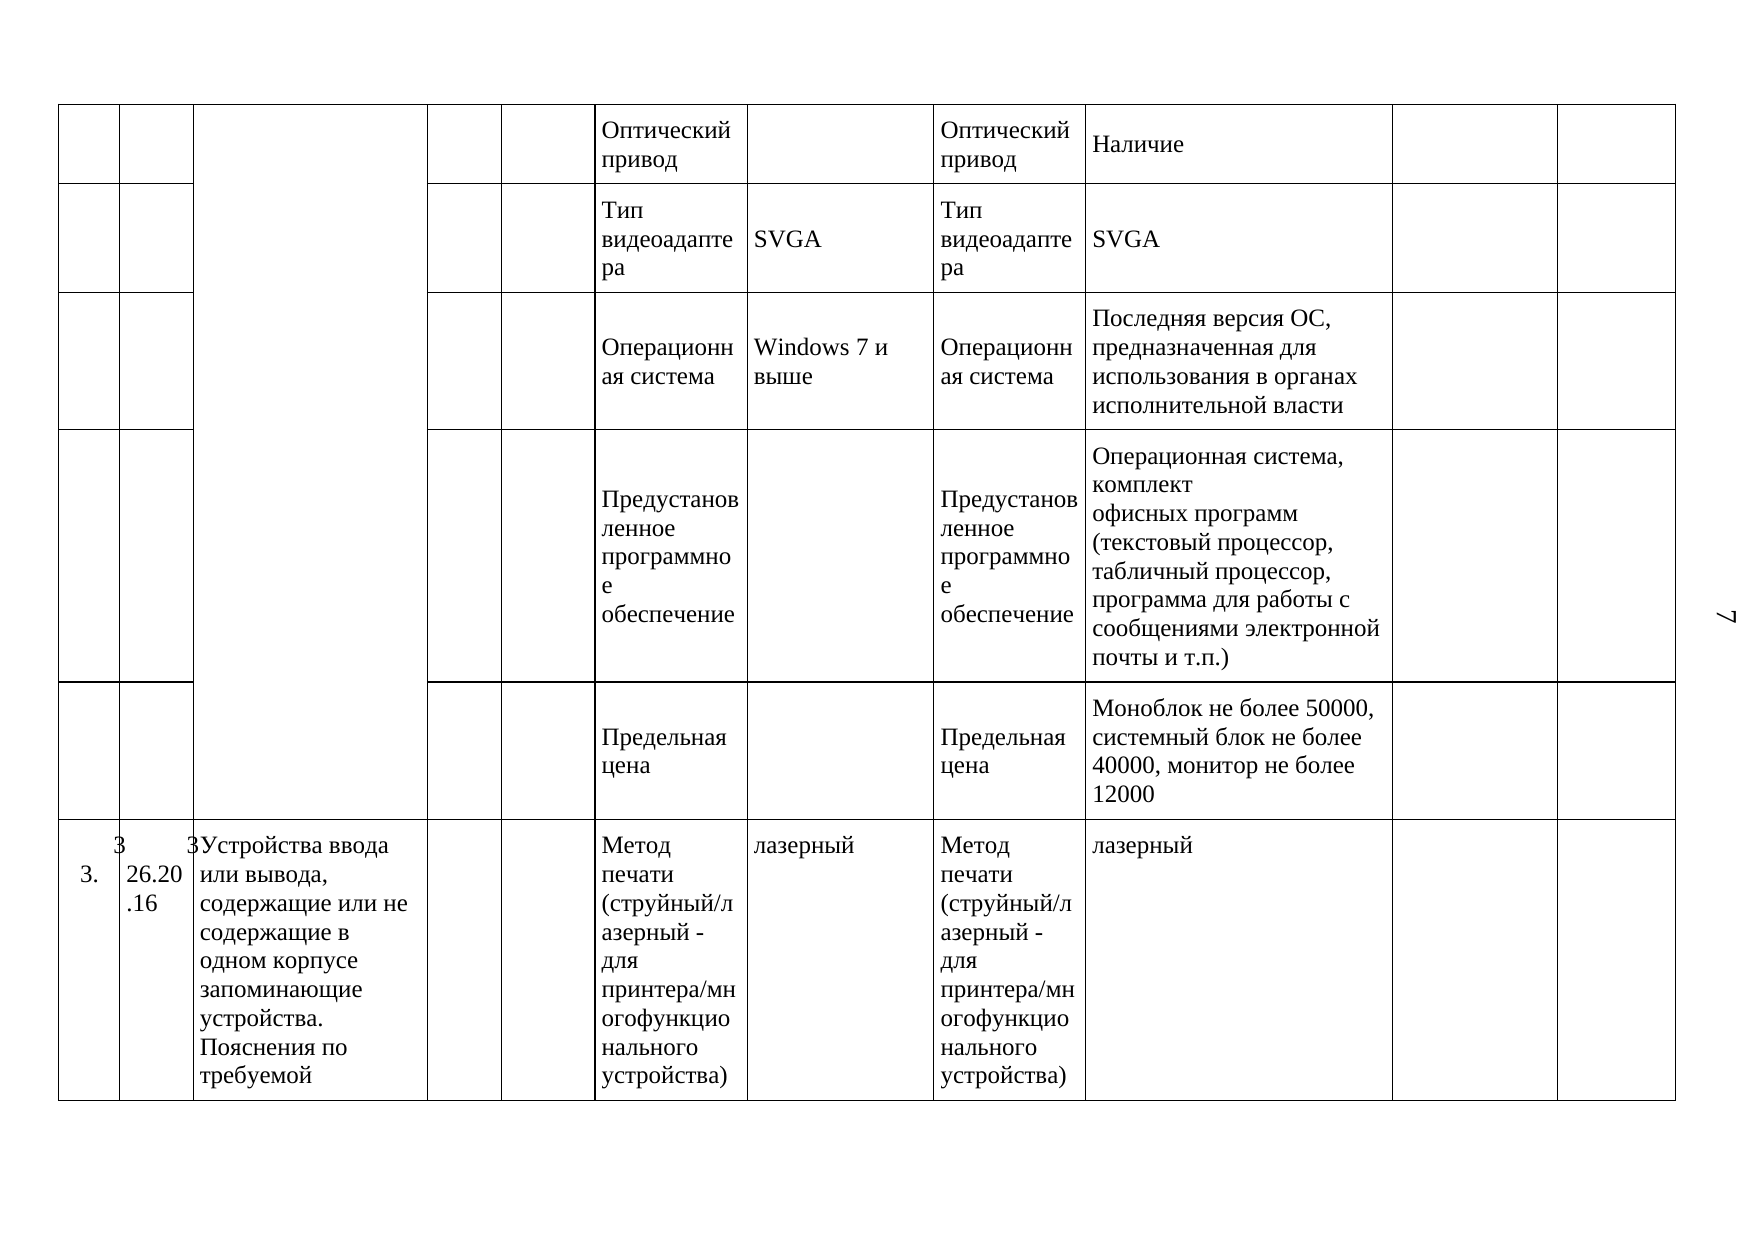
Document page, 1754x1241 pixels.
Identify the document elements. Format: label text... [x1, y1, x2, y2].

table_cell Предельная цена [596, 683, 747, 819]
table_cell Предустановленное программное обеспечение [596, 430, 747, 681]
table_cell Оптический привод [934, 105, 1085, 183]
table_cell Операционная система, комплект офисных программ (текстовый процессор, табличный процессор, программа для работы с сообщениями электронной почты и т.п.) [1086, 430, 1392, 681]
table_cell Предустановленное программное обеспечение [934, 430, 1085, 681]
table_cell [502, 293, 594, 429]
table_cell [59, 105, 119, 183]
table_cell [1558, 430, 1675, 681]
table_cell Моноблок не более 50000, системный блок не более 40000, монитор не более 12000 [1086, 683, 1392, 819]
table_cell [1393, 430, 1557, 681]
table_cell [1558, 184, 1675, 292]
table_cell [1393, 820, 1557, 1100]
table_cell [428, 293, 501, 429]
table_cell [1558, 683, 1675, 819]
table_cell [748, 430, 933, 681]
table_cell [748, 683, 933, 819]
table_cell [428, 105, 501, 183]
table_cell Тип видеоадаптера [596, 184, 747, 292]
table_cell лазерный [1086, 820, 1392, 1100]
table_cell Метод печати (струйный/лазерный - для принтера/многофункционального устройства) [934, 820, 1085, 1100]
table_cell Оптический привод [596, 105, 747, 183]
table_cell [428, 184, 501, 292]
table_cell [59, 430, 119, 681]
table_cell SVGA [1086, 184, 1392, 292]
table_cell Последняя версия ОС, предназначенная для использования в органах исполнительной власти [1086, 293, 1392, 429]
table_cell 326.20.16 [120, 820, 193, 1100]
table_cell SVGA [748, 184, 933, 292]
table_cell [1393, 105, 1557, 183]
table_cell лазерный [748, 820, 933, 1100]
table_cell [120, 683, 193, 819]
table_cell [428, 820, 501, 1100]
table_cell Метод печати (струйный/лазерный - для принтера/многофункционального устройства) [596, 820, 747, 1100]
table_cell [502, 184, 594, 292]
table_cell [428, 683, 501, 819]
table_cell [1558, 293, 1675, 429]
table_cell [1393, 184, 1557, 292]
table_cell [120, 430, 193, 681]
table_cell Операционная система [596, 293, 747, 429]
table_cell [502, 820, 594, 1100]
table_cell Наличие [1086, 105, 1392, 183]
table_cell [120, 184, 193, 292]
table_cell [502, 683, 594, 819]
table_cell Предельная цена [934, 683, 1085, 819]
table_cell Операционная система [934, 293, 1085, 429]
table_cell [120, 105, 193, 183]
table_cell [748, 105, 933, 183]
table_cell 33. [59, 820, 119, 1100]
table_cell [194, 820, 427, 1100]
table_cell [502, 430, 594, 681]
table_cell [1393, 683, 1557, 819]
table_cell Тип видеоадаптера [934, 184, 1085, 292]
table_cell [1393, 293, 1557, 429]
table_cell [59, 683, 119, 819]
table_cell [59, 184, 119, 292]
table_cell [1558, 105, 1675, 183]
table_cell [59, 293, 119, 429]
table_cell [428, 430, 501, 681]
table_cell [502, 105, 594, 183]
table_cell Windows 7 и выше [748, 293, 933, 429]
table_cell [120, 293, 193, 429]
table_cell [1558, 820, 1675, 1100]
